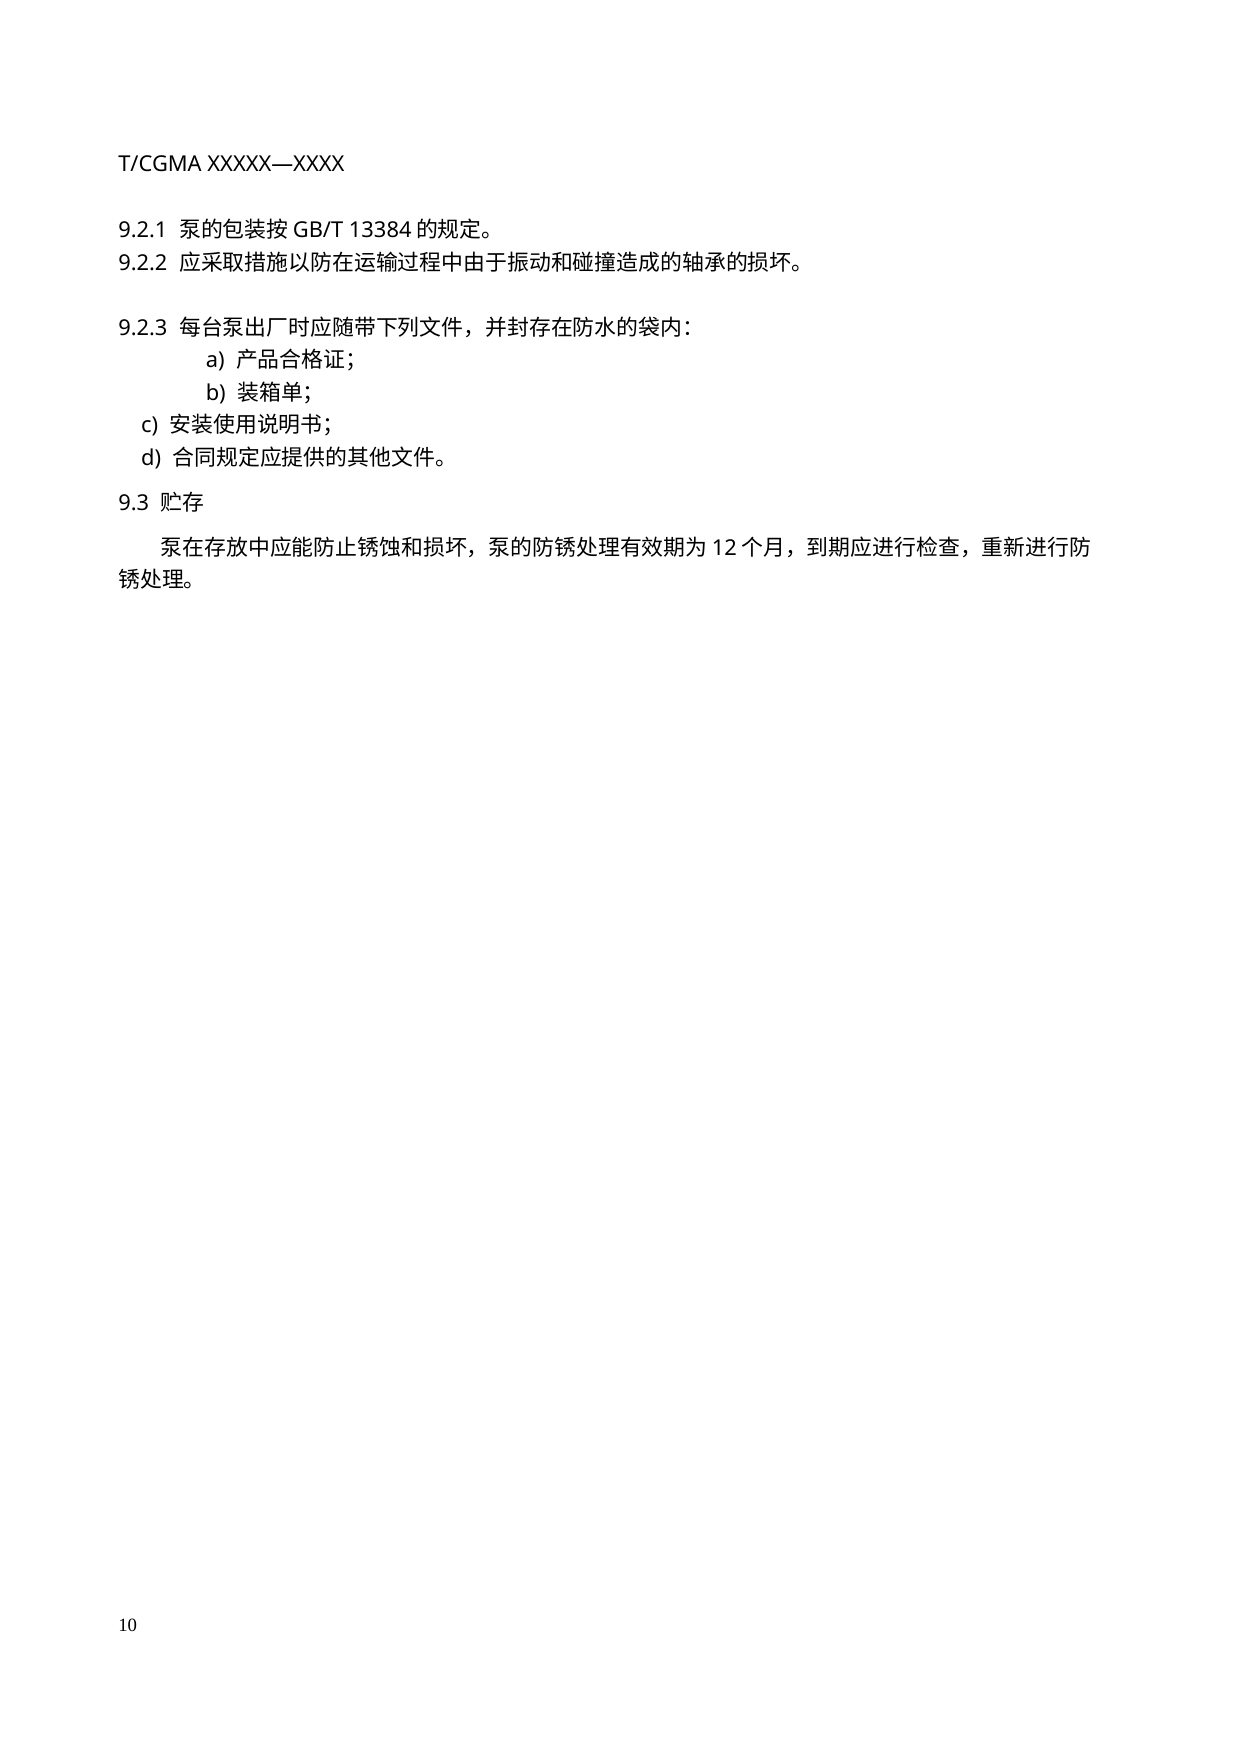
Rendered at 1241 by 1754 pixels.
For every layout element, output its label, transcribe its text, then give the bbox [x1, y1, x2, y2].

text a) 产品合格证； [162, 342, 1092, 374]
text c) 安装使用说明书； [118, 407, 1092, 439]
text d) 合同规定应提供的其他文件。 [118, 439, 1092, 472]
text 9.2.2 应采取措施以防在运输过程中由于振动和碰撞造成的轴承的损坏。 [118, 244, 1092, 277]
text 9.3 贮存 [118, 484, 1092, 517]
text 9.2.1 泵的包装按GB/T 13384的规定。 [118, 212, 1092, 244]
text 9.2.3 每台泵出厂时应随带下列文件，并封存在防水的袋内： [118, 309, 1092, 342]
text b) 装箱单； [162, 374, 1092, 407]
text 泵在存放中应能防止锈蚀和损坏，泵的防锈处理有效期为12个月，到期应进行检查，重新进行防锈处理。 [118, 529, 1092, 594]
